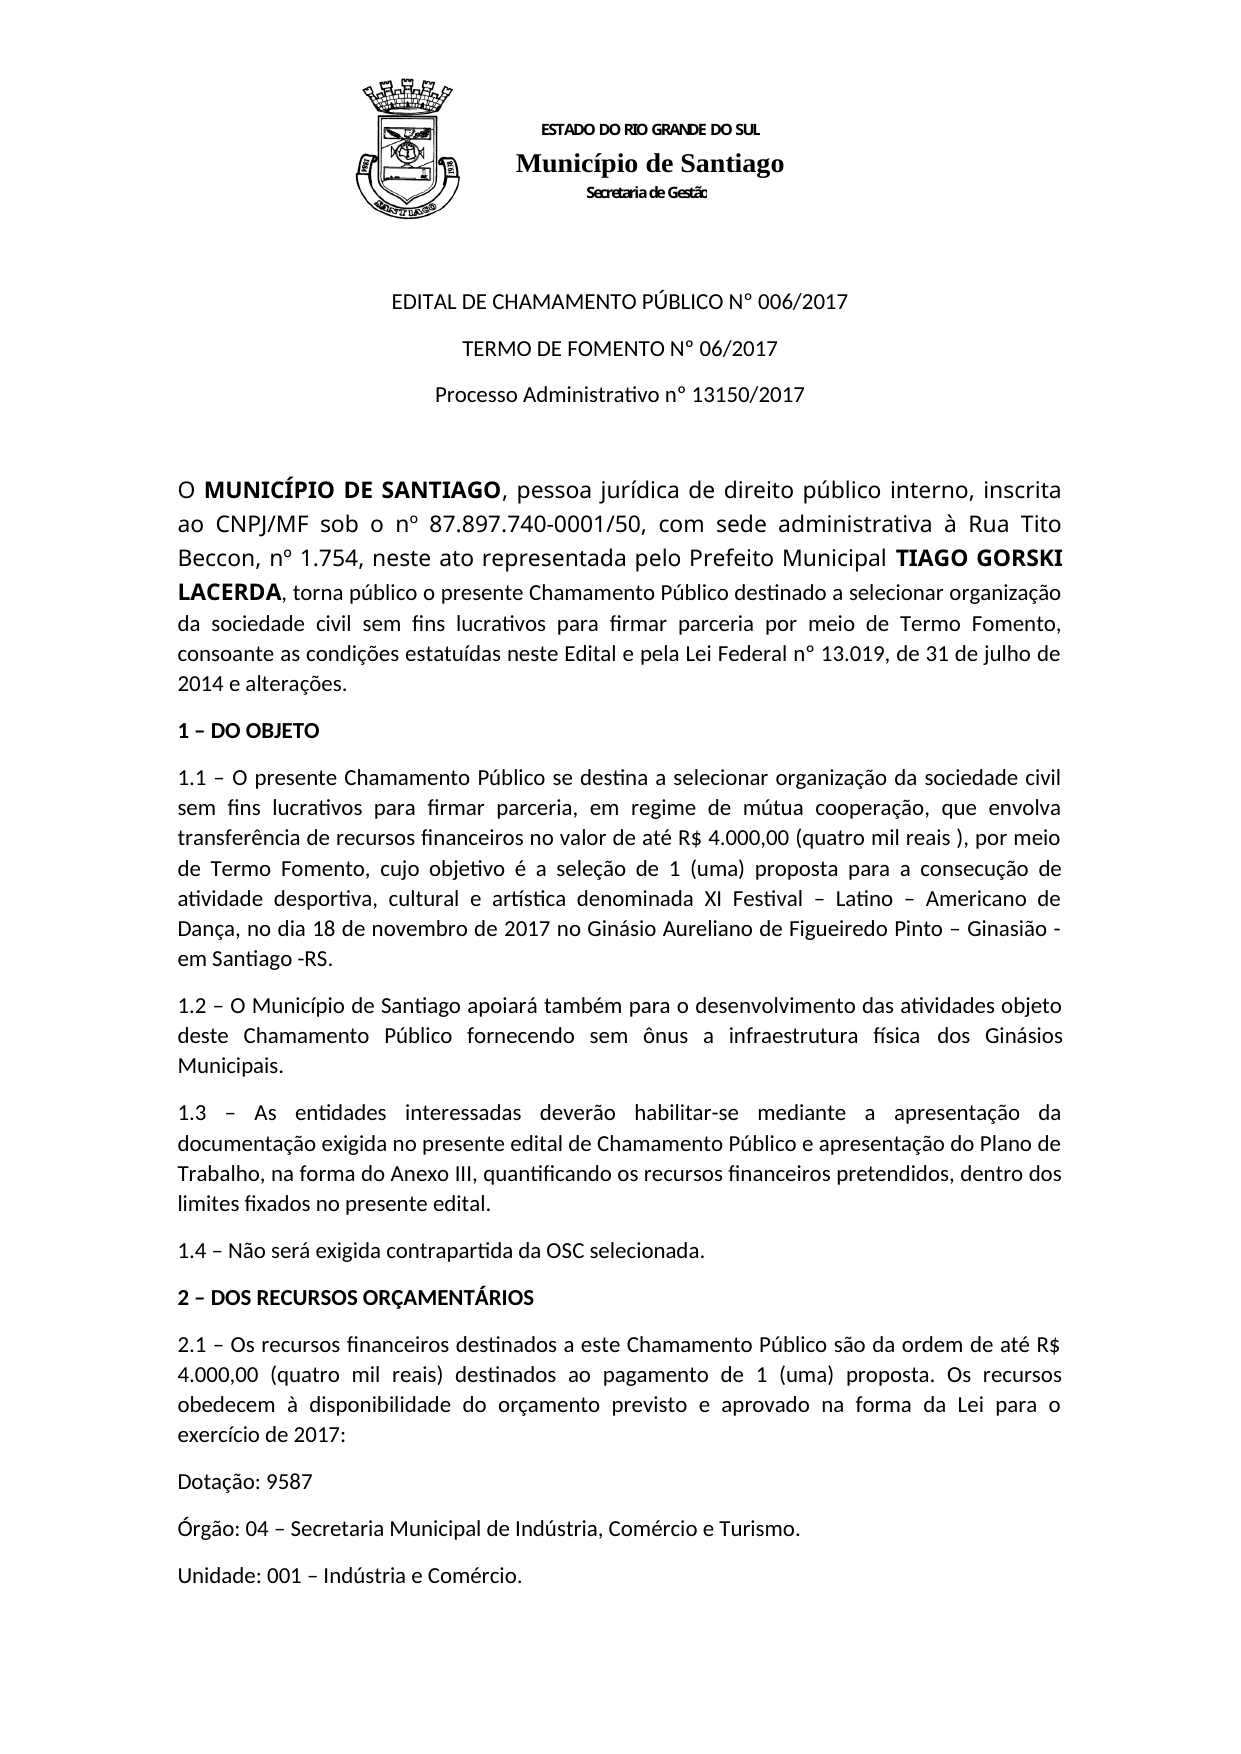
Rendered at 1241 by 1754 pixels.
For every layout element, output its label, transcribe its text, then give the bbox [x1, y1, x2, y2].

text 1 – DO OBJETO [177, 716, 1063, 744]
text Unidade: 001 – Indústria e Comércio. [177, 1561, 1063, 1589]
text 1.3 – As entidades interessadas deverão habilitar-se mediante a apresentação da documentação exigida no presente edital de Chamamento Público e apresentação do Plano de Trabalho, na forma do Anexo III, quantificando os recursos financeiros pretendidos, dentro dos limites fixados no presente edital. [177, 1098, 1063, 1217]
text TERMO DE FOMENTO Nº 06/2017 [177, 334, 1063, 362]
text 1.1 – O presente Chamamento Público se destina a selecionar organização da sociedade civil sem fins lucrativos para firmar parceria, em regime de mútua cooperação, que envolva transferência de recursos financeiros no valor de até R$ 4.000,00 (quatro mil reais ), por meio de Termo Fomento, cujo objetivo é a seleção de 1 (uma) proposta para a consecução de atividade desportiva, cultural e artística denominada XI Festival – Latino – Americano de Dança, no dia 18 de novembro de 2017 no Ginásio Aureliano de Figueiredo Pinto – Ginasião - em Santiago -RS. [177, 763, 1063, 972]
text EDITAL DE CHAMAMENTO PÚBLICO Nº 006/2017 [177, 287, 1063, 315]
text Dotação: 9587 [177, 1467, 1063, 1495]
text Processo Administrativo nº 13150/2017 [177, 381, 1063, 408]
text 1.4 – Não será exigida contrapartida da OSC selecionada. [177, 1236, 1063, 1264]
text 1.2 – O Município de Santiago apoiará também para o desenvolvimento das atividades objeto deste Chamamento Público fornecendo sem ônus a infraestrutura física dos Ginásios Municipais. [177, 991, 1063, 1080]
text 2 – DOS RECURSOS ORÇAMENTÁRIOS [177, 1283, 1063, 1311]
text Órgão: 04 – Secretaria Municipal de Indústria, Comércio e Turismo. [177, 1514, 1063, 1542]
text O MUNICÍPIO DE SANTIAGO, pessoa jurídica de direito público interno, inscrita ao CNPJ/MF sob o nº 87.897.740-0001/50, com sede administrativa à Rua Tito Beccon, nº 1.754, neste ato representada pelo Prefeito Municipal TIAGO GORSKI LACERDA, torna público o presente Chamamento Público destinado a selecionar organização da sociedade civil sem fins lucrativos para firmar parceria por meio de Termo Fomento, consoante as condições estatuídas neste Edital e pela Lei Federal nº 13.019, de 31 de julho de 2014 e alterações. [177, 474, 1063, 697]
text 2.1 – Os recursos financeiros destinados a este Chamamento Público são da ordem de até R$ 4.000,00 (quatro mil reais) destinados ao pagamento de 1 (uma) proposta. Os recursos obedecem à disponibilidade do orçamento previsto e aprovado na forma da Lei para o exercício de 2017: [177, 1330, 1063, 1448]
